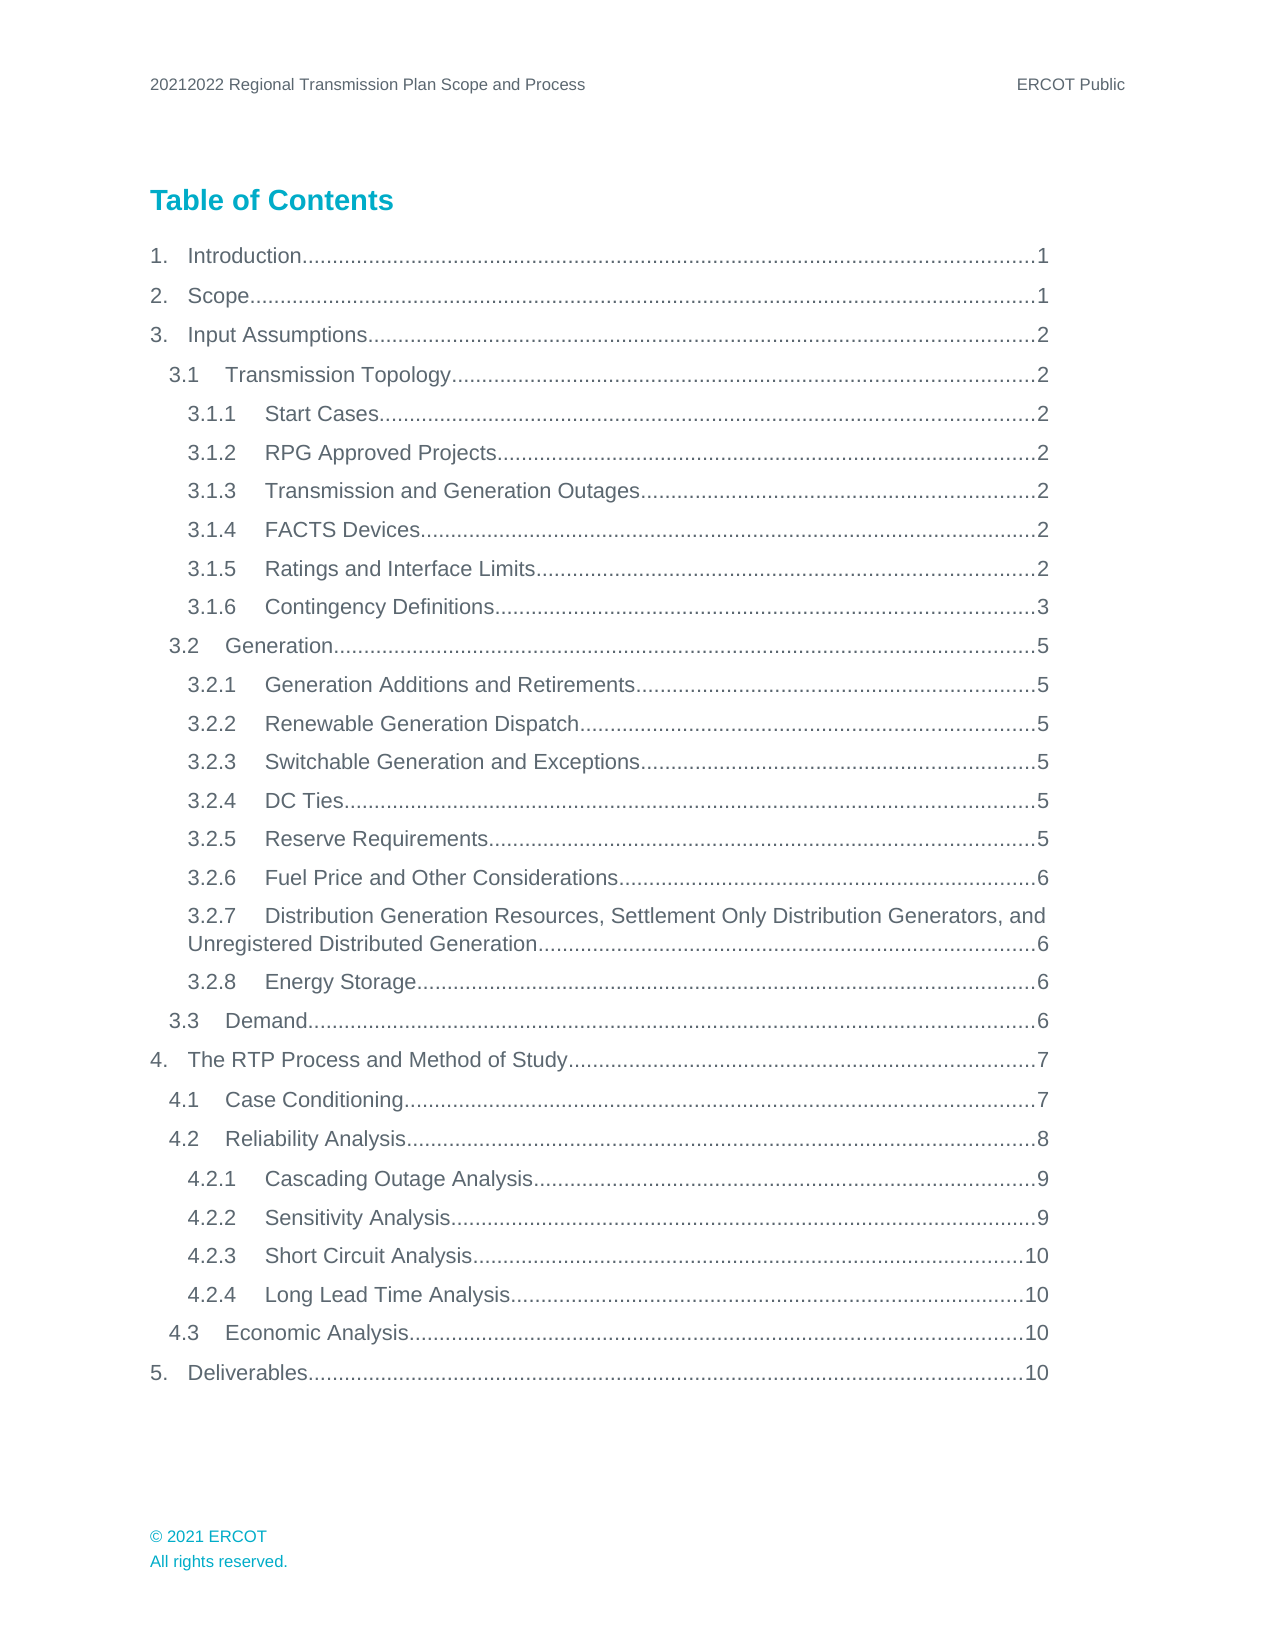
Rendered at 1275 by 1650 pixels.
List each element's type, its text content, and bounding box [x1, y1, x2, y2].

text 3.1.4 FACTS Devices 2 [187, 516, 1125, 543]
text 4.2.2 Sensitivity Analysis 9 [187, 1203, 1125, 1230]
text 3.1.2 RPG Approved Projects 2 [187, 439, 1125, 466]
text 4.2.4 Long Lead Time Analysis 10 [187, 1280, 1125, 1307]
text 4.2.3 Short Circuit Analysis 10 [187, 1242, 1125, 1269]
text 4.2 Reliability Analysis 8 [169, 1125, 1125, 1152]
text 1. Introduction 1 [150, 242, 1125, 269]
text 3.2.5 Reserve Requirements 5 [187, 825, 1125, 852]
text 3.1 Transmission Topology 2 [169, 361, 1125, 388]
text 3.3 Demand 6 [169, 1006, 1125, 1033]
text 4.3 Economic Analysis 10 [169, 1319, 1125, 1346]
text 3.2.3 Switchable Generation and Exceptions 5 [187, 748, 1125, 775]
text 3.1.1 Start Cases 2 [187, 400, 1125, 427]
text 3.2.7 Distribution Generation Resources, Settlement Only Distribution Generators, and Unregistered Distributed Generation 6 [187, 902, 1125, 956]
text 5. Deliverables 10 [150, 1358, 1125, 1386]
text Table of Contents [150, 183, 1125, 217]
text 3.2 Generation 5 [169, 631, 1125, 658]
text 4.1 Case Conditioning 7 [169, 1086, 1125, 1113]
text 3.2.4 DC Ties 5 [187, 787, 1125, 814]
text 3.2.2 Renewable Generation Dispatch 5 [187, 709, 1125, 737]
text 3.2.8 Energy Storage 6 [187, 968, 1125, 995]
text 3.1.3 Transmission and Generation Outages 2 [187, 477, 1125, 504]
text 4. The RTP Process and Method of Study 7 [150, 1046, 1125, 1073]
text 4.2.1 Cascading Outage Analysis 9 [187, 1165, 1125, 1192]
text 2. Scope 1 [150, 281, 1125, 308]
text 3.1.5 Ratings and Interface Limits 2 [187, 554, 1125, 581]
text 3. Input Assumptions 2 [150, 321, 1125, 348]
text 3.2.1 Generation Additions and Retirements 5 [187, 671, 1125, 698]
text 3.1.6 Contingency Definitions 3 [187, 593, 1125, 620]
text 3.2.6 Fuel Price and Other Considerations 6 [187, 864, 1125, 891]
